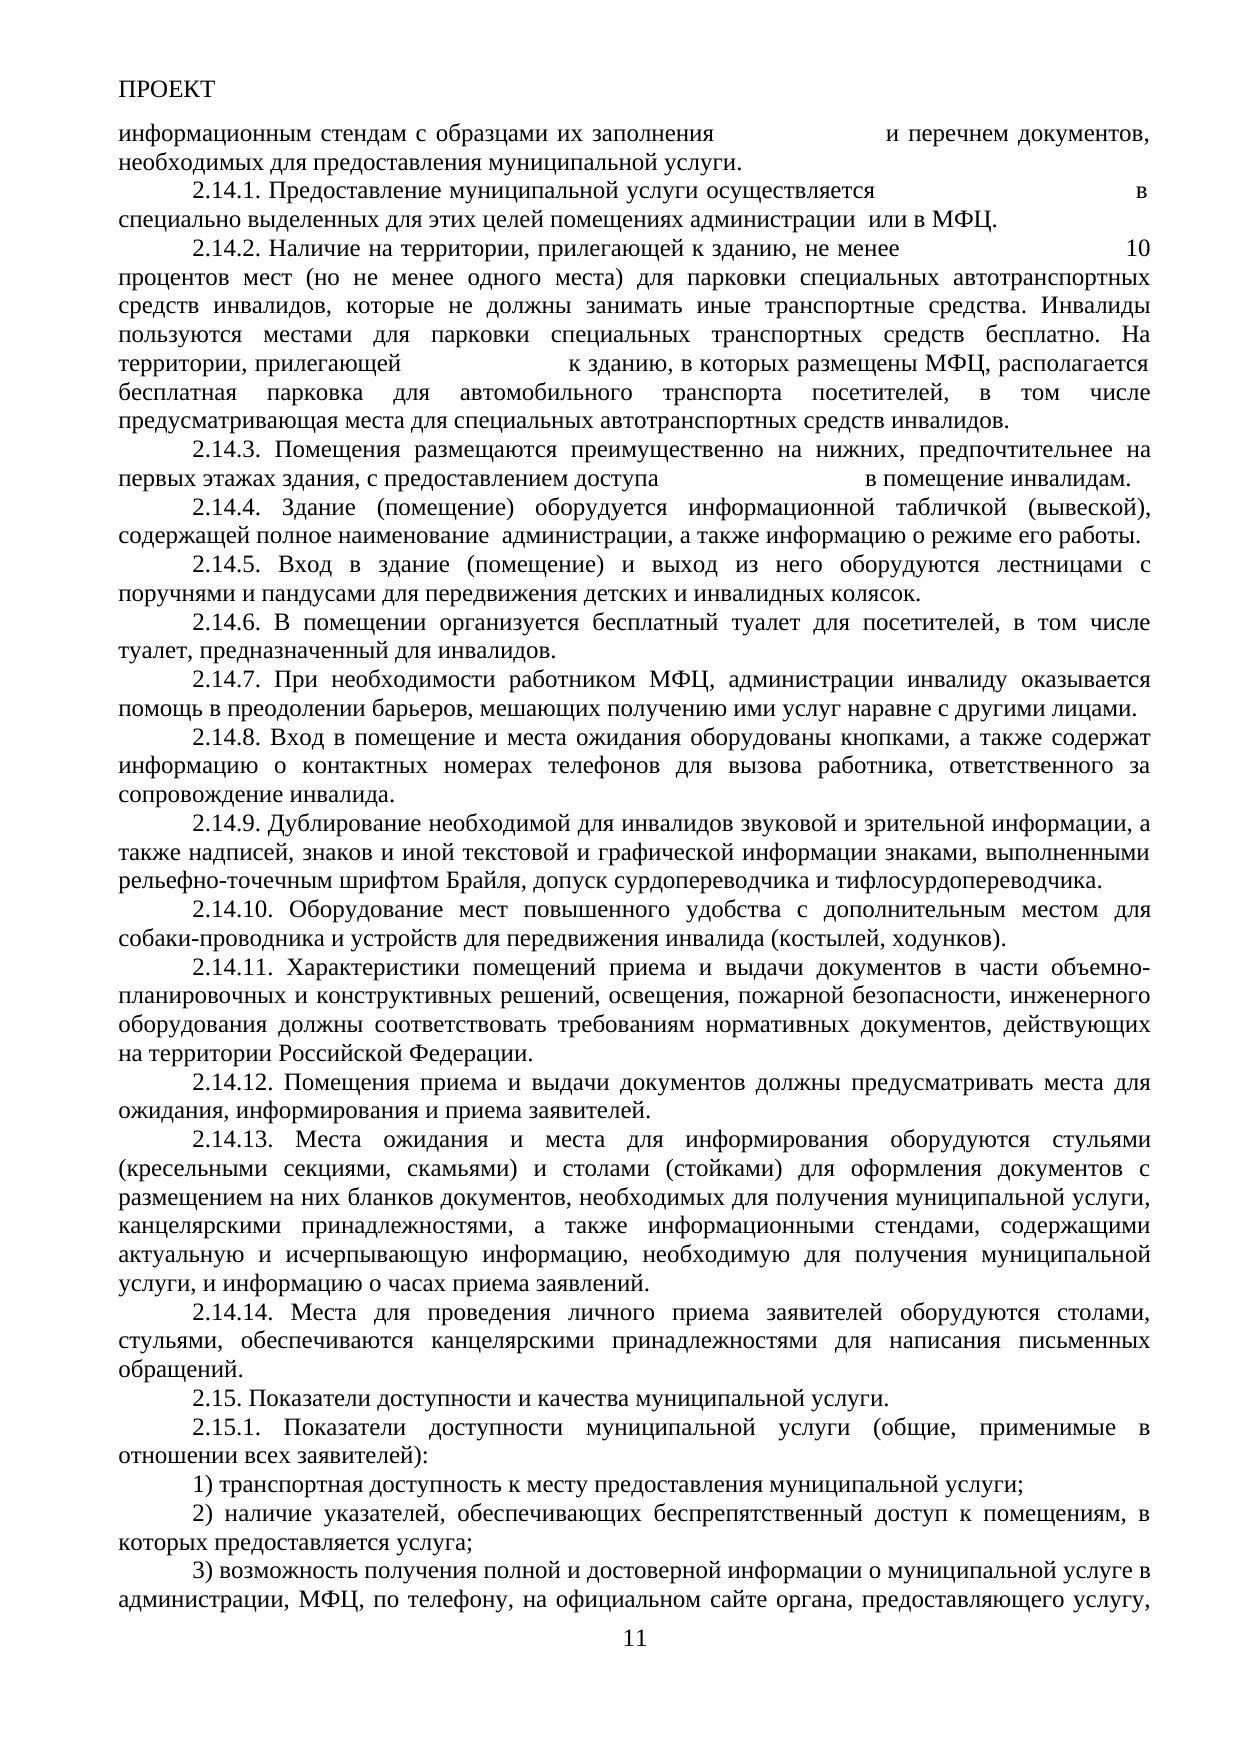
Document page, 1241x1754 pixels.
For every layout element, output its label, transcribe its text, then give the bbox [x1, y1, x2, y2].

text 2.15. Показатели доступности и качества муниципальной услуги. [118, 1383, 1152, 1412]
text 1) транспортная доступность к месту предоставления муниципальной услуги; [118, 1469, 1152, 1498]
text 2.14.8. Вход в помещение и места ожидания оборудованы кнопками, а также содержат информацию о контактных номерах телефонов для вызова работника, ответственного за сопровождение инвалида. [118, 722, 1152, 808]
text 2.14.10. Оборудование мест повышенного удобства с дополнительным местом для собаки-проводника и устройств для передвижения инвалида (костылей, ходунков). [118, 894, 1152, 952]
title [118, 118, 1152, 176]
text 2.14.13. Места ожидания и места для информирования оборудуются стульями (кресельными секциями, скамьями) и столами (стойками) для оформления документов с размещением на них бланков документов, необходимых для получения муниципальной услуги, канцелярскими принадлежностями, а также информационными стендами, содержащими актуальную и исчерпывающую информацию, необходимую для получения муниципальной услуги, и информацию о часах приема заявлений. [118, 1124, 1152, 1297]
text 2.14.12. Помещения приема и выдачи документов должны предусматривать места для ожидания, информирования и приема заявителей. [118, 1067, 1152, 1124]
text 2.14.4. Здание (помещение) оборудуется информационной табличкой (вывеской), содержащей полное наименование администрации, а также информацию о режиме его работы. [118, 492, 1152, 549]
text 2) наличие указателей, обеспечивающих беспрепятственный доступ к помещениям, в которых предоставляется услуга; [118, 1498, 1152, 1556]
text 2.14.14. Места для проведения личного приема заявителей оборудуются столами, стульями, обеспечиваются канцелярскими принадлежностями для написания письменных обращений. [118, 1297, 1152, 1383]
text 2.14.7. При необходимости работником МФЦ, администрации инвалиду оказывается помощь в преодолении барьеров, мешающих получению ими услуг наравне с другими лицами. [118, 664, 1152, 722]
text 2.14.11. Характеристики помещений приема и выдачи документов в части объемно-планировочных и конструктивных решений, освещения, пожарной безопасности, инженерного оборудования должны соответствовать требованиям нормативных документов, действующих на территории Российской Федерации. [118, 952, 1152, 1067]
text 2.14.1. Предоставление муниципальной услуги осуществляется в специально выделенных для этих целей помещениях администрации или в МФЦ. [118, 176, 1152, 233]
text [118, 1556, 1152, 1613]
text 2.14.6. В помещении организуется бесплатный туалет для посетителей, в том числе туалет, предназначенный для инвалидов. [118, 607, 1152, 664]
text 2.14.2. Наличие на территории, прилегающей к зданию, не менее 10 процентов мест (но не менее одного места) для парковки специальных автотранспортных средств инвалидов, которые не должны занимать иные транспортные средства. Инвалиды пользуются местами для парковки специальных транспортных средств бесплатно. На территории, прилегающей к зданию, в которых размещены МФЦ, располагается бесплатная парковка для автомобильного транспорта посетителей, в том числе предусматривающая места для специальных автотранспортных средств инвалидов. [118, 233, 1152, 434]
text 2.15.1. Показатели доступности муниципальной услуги (общие, применимые в отношении всех заявителей): [118, 1412, 1152, 1469]
text 2.14.5. Вход в здание (помещение) и выход из него оборудуются лестницами с поручнями и пандусами для передвижения детских и инвалидных колясок. [118, 549, 1152, 607]
text 2.14.9. Дублирование необходимой для инвалидов звуковой и зрительной информации, а также надписей, знаков и иной текстовой и графической информации знаками, выполненными рельефно-точечным шрифтом Брайля, допуск сурдопереводчика и тифлосурдопереводчика. [118, 808, 1152, 894]
text 2.14.3. Помещения размещаются преимущественно на нижних, предпочтительнее на первых этажах здания, с предоставлением доступа в помещение инвалидам. [118, 434, 1152, 492]
